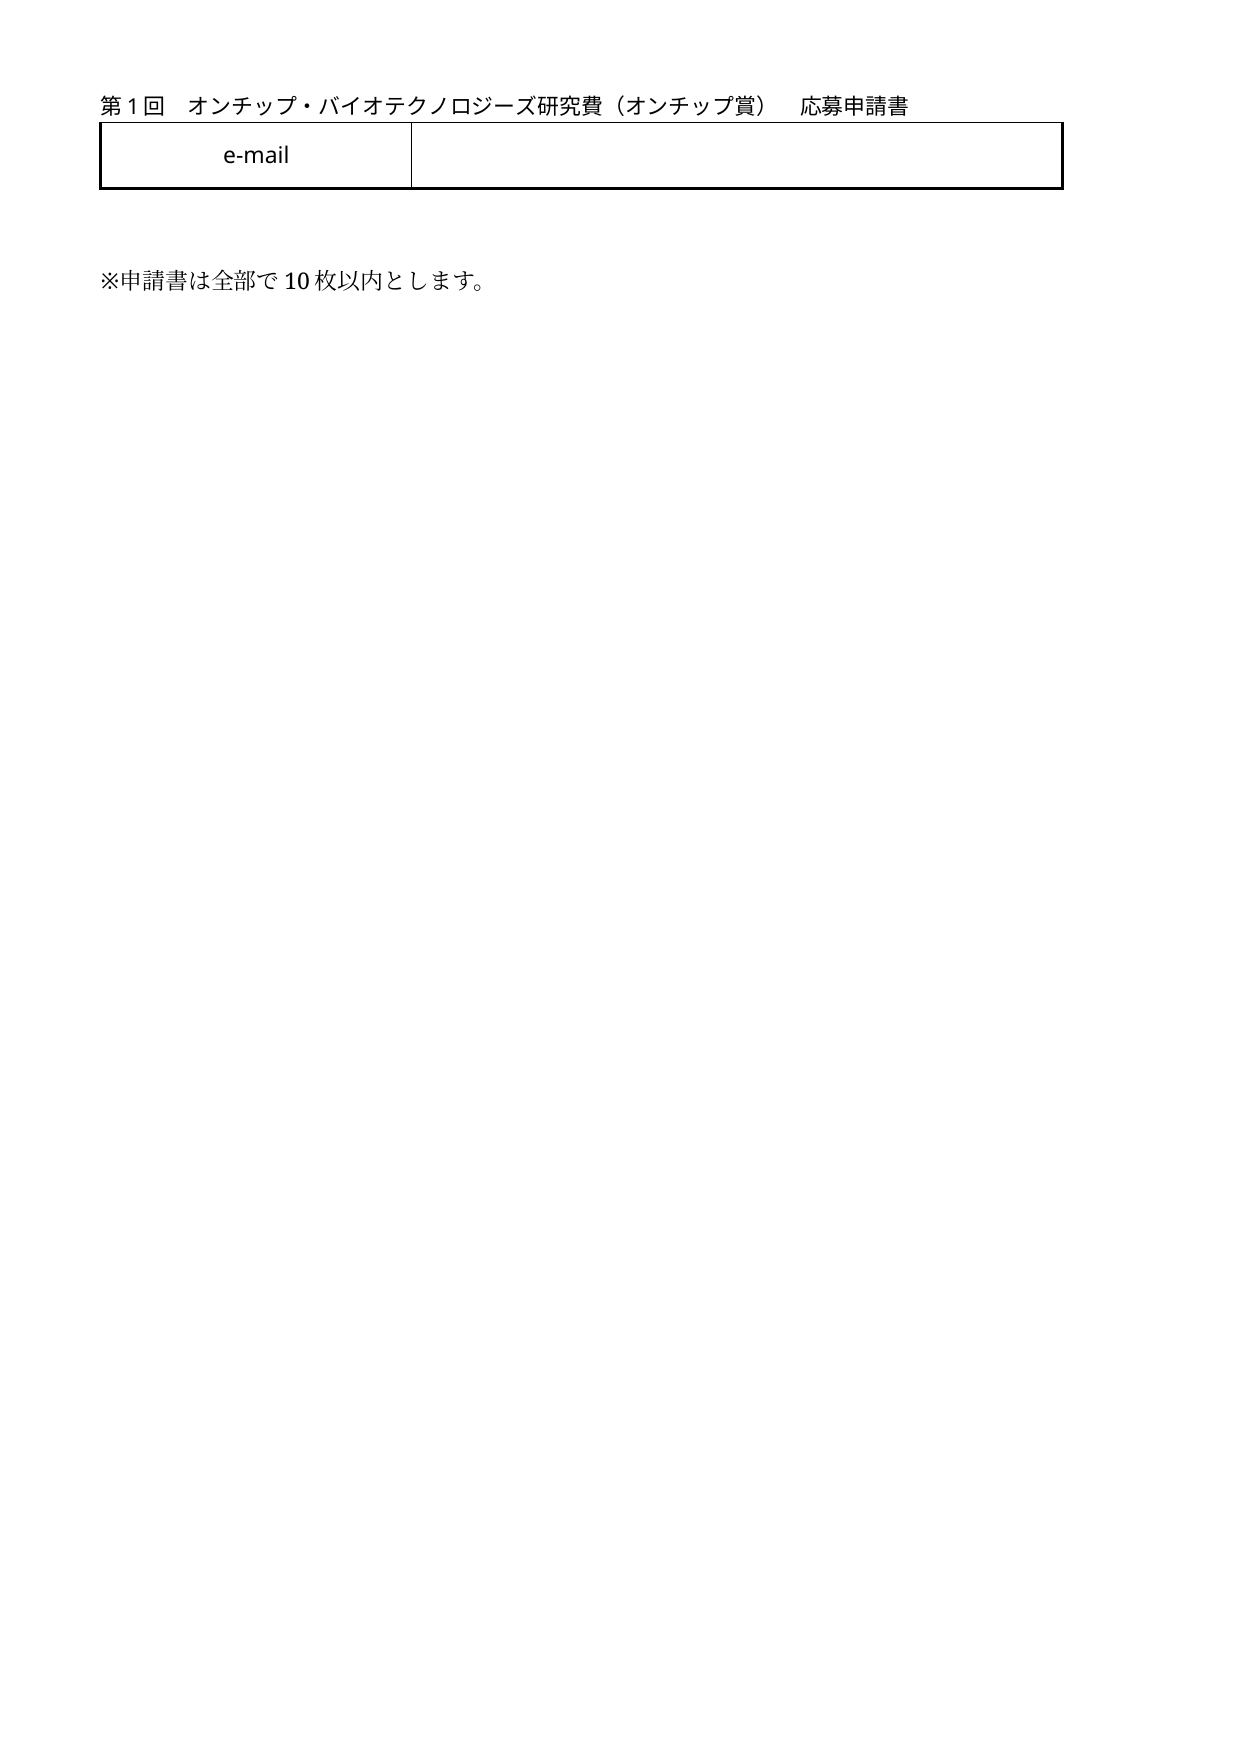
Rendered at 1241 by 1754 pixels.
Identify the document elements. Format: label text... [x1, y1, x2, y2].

table_cell [412, 123, 1061, 187]
text ※申請書は全部で10枚以内とします。 [100, 250, 1092, 310]
table_cell e-mail [102, 123, 411, 187]
